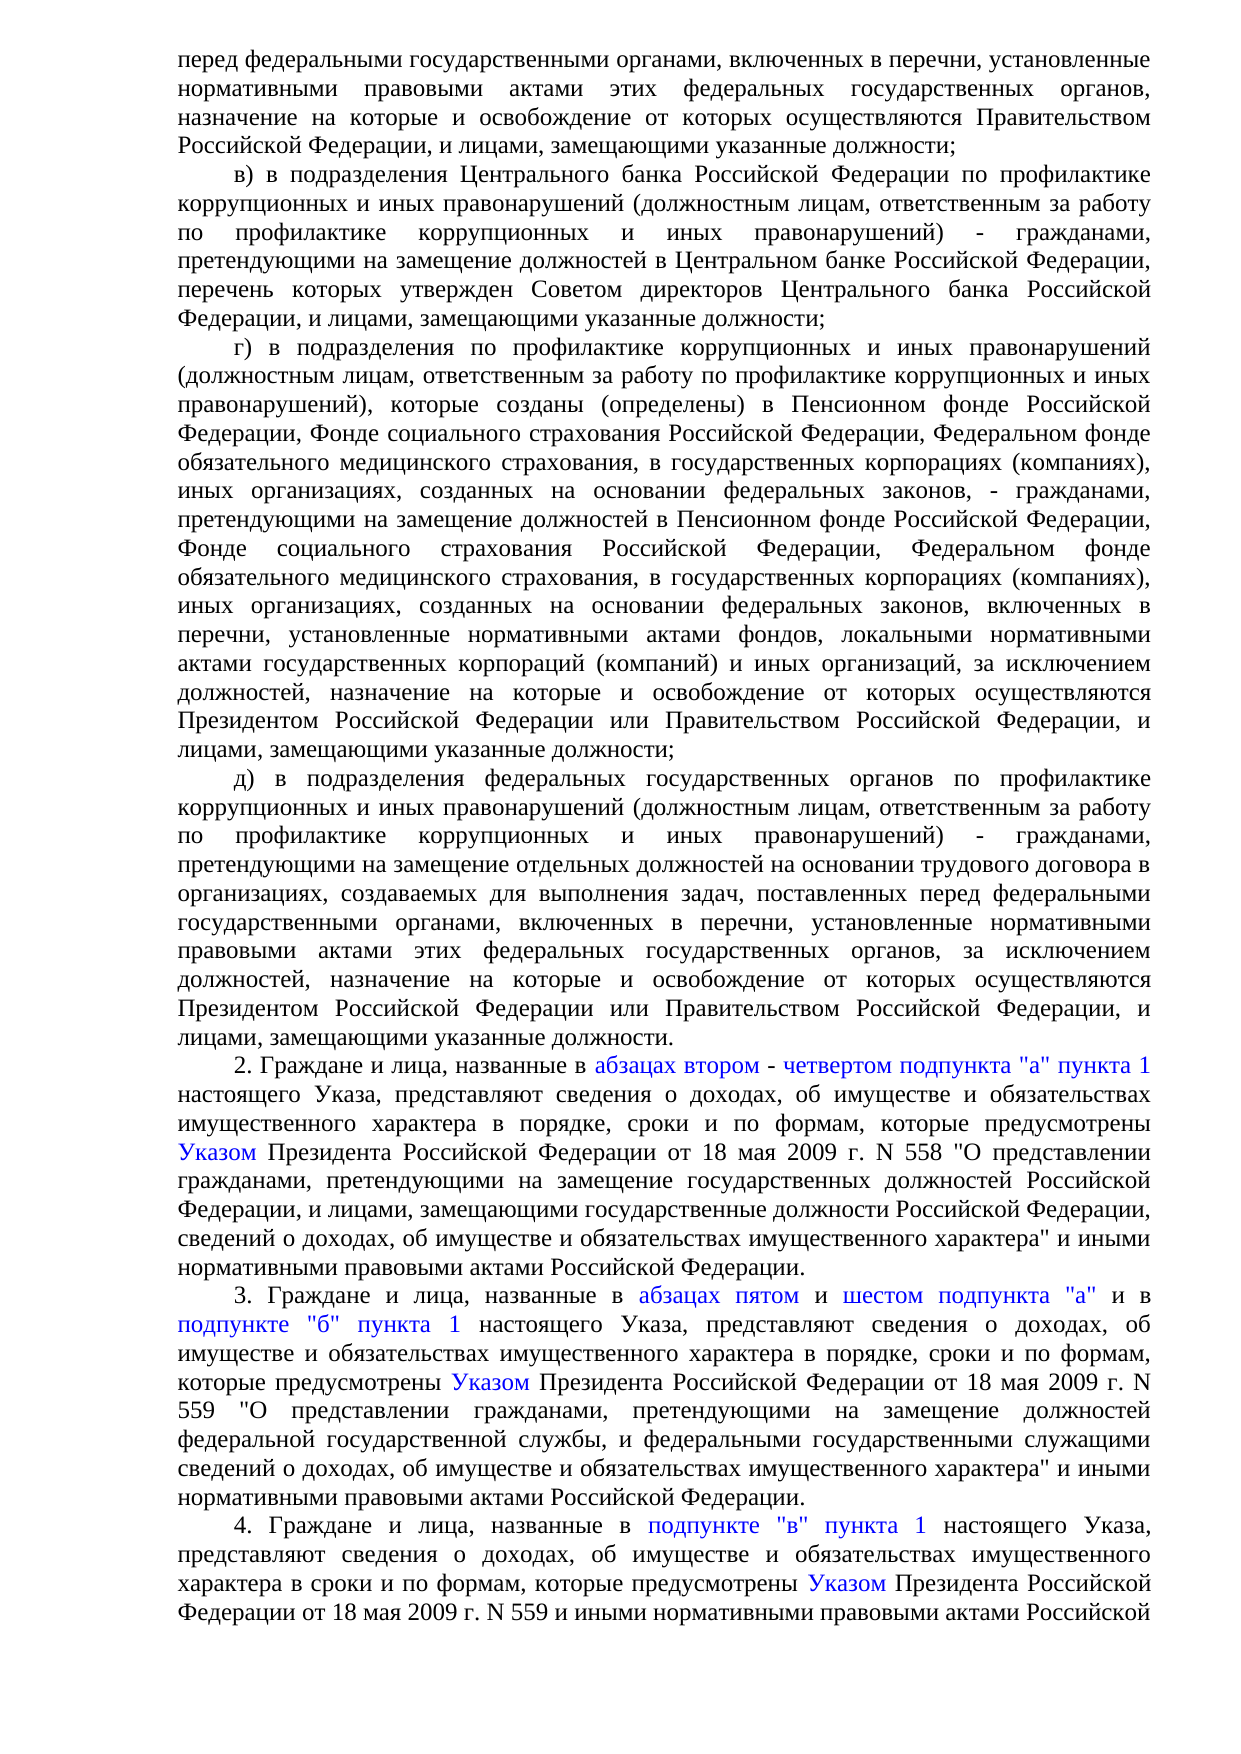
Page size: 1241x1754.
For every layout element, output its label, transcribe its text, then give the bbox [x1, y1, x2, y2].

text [177, 1511, 1152, 1626]
text д) в подразделения федеральных государственных органов по профилактике коррупционных и иных правонарушений (должностным лицам, ответственным за работу по профилактике коррупционных и иных правонарушений) - гражданами, претендующими на замещение отдельных должностей на основании трудового договора в организациях, создаваемых для выполнения задач, поставленных перед федеральными государственными органами, включенных в перечни, установленные нормативными правовыми актами этих федеральных государственных органов, за исключением должностей, назначение на которые и освобождение от которых осуществляются Президентом Российской Федерации или Правительством Российской Федерации, и лицами, замещающими указанные должности. [177, 763, 1152, 1051]
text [177, 44, 1152, 159]
text 3. Граждане и лица, названные в абзацах пятом и шестом подпункта "а" и в подпункте "б" пункта 1 настоящего Указа, представляют сведения о доходах, об имуществе и обязательствах имущественного характера в порядке, сроки и по формам, которые предусмотрены Указом Президента Российской Федерации от 18 мая 2009 г. N 559 "О представлении гражданами, претендующими на замещение должностей федеральной государственной службы, и федеральными государственными служащими сведений о доходах, об имуществе и обязательствах имущественного характера" и иными нормативными правовыми актами Российской Федерации. [177, 1281, 1152, 1511]
text 2. Граждане и лица, названные в абзацах втором - четвертом подпункта "а" пункта 1 настоящего Указа, представляют сведения о доходах, об имуществе и обязательствах имущественного характера в порядке, сроки и по формам, которые предусмотрены Указом Президента Российской Федерации от 18 мая 2009 г. N 558 "О представлении гражданами, претендующими на замещение государственных должностей Российской Федерации, и лицами, замещающими государственные должности Российской Федерации, сведений о доходах, об имуществе и обязательствах имущественного характера" и иными нормативными правовыми актами Российской Федерации. [177, 1051, 1152, 1281]
text в) в подразделения Центрального банка Российской Федерации по профилактике коррупционных и иных правонарушений (должностным лицам, ответственным за работу по профилактике коррупционных и иных правонарушений) - гражданами, претендующими на замещение должностей в Центральном банке Российской Федерации, перечень которых утвержден Советом директоров Центрального банка Российской Федерации, и лицами, замещающими указанные должности; [177, 159, 1152, 332]
text г) в подразделения по профилактике коррупционных и иных правонарушений (должностным лицам, ответственным за работу по профилактике коррупционных и иных правонарушений), которые созданы (определены) в Пенсионном фонде Российской Федерации, Фонде социального страхования Российской Федерации, Федеральном фонде обязательного медицинского страхования, в государственных корпорациях (компаниях), иных организациях, созданных на основании федеральных законов, - гражданами, претендующими на замещение должностей в Пенсионном фонде Российской Федерации, Фонде социального страхования Российской Федерации, Федеральном фонде обязательного медицинского страхования, в государственных корпорациях (компаниях), иных организациях, созданных на основании федеральных законов, включенных в перечни, установленные нормативными актами фондов, локальными нормативными актами государственных корпораций (компаний) и иных организаций, за исключением должностей, назначение на которые и освобождение от которых осуществляются Президентом Российской Федерации или Правительством Российской Федерации, и лицами, замещающими указанные должности; [177, 332, 1152, 763]
